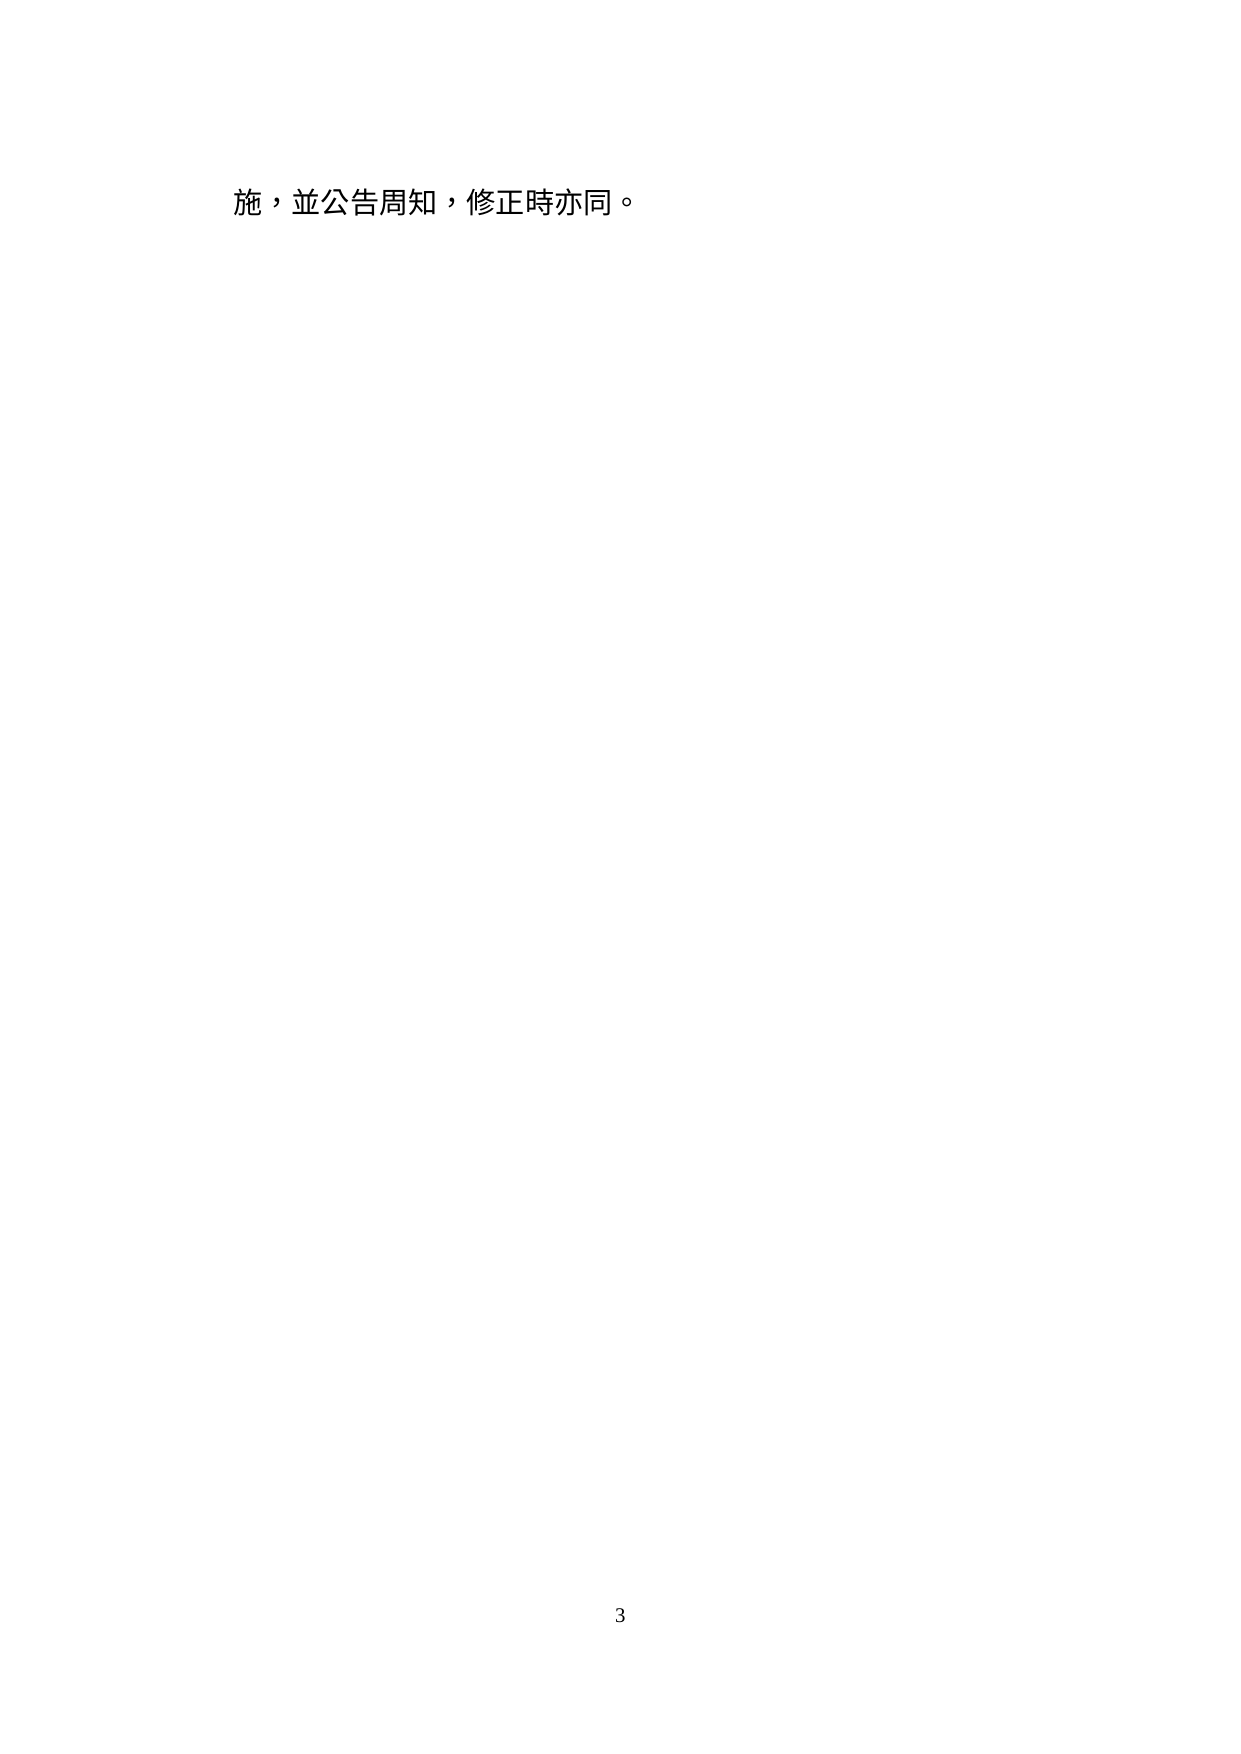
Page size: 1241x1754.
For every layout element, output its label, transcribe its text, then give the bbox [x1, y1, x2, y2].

text 施，並公告周知，修正時亦同。 [187, 164, 1053, 239]
